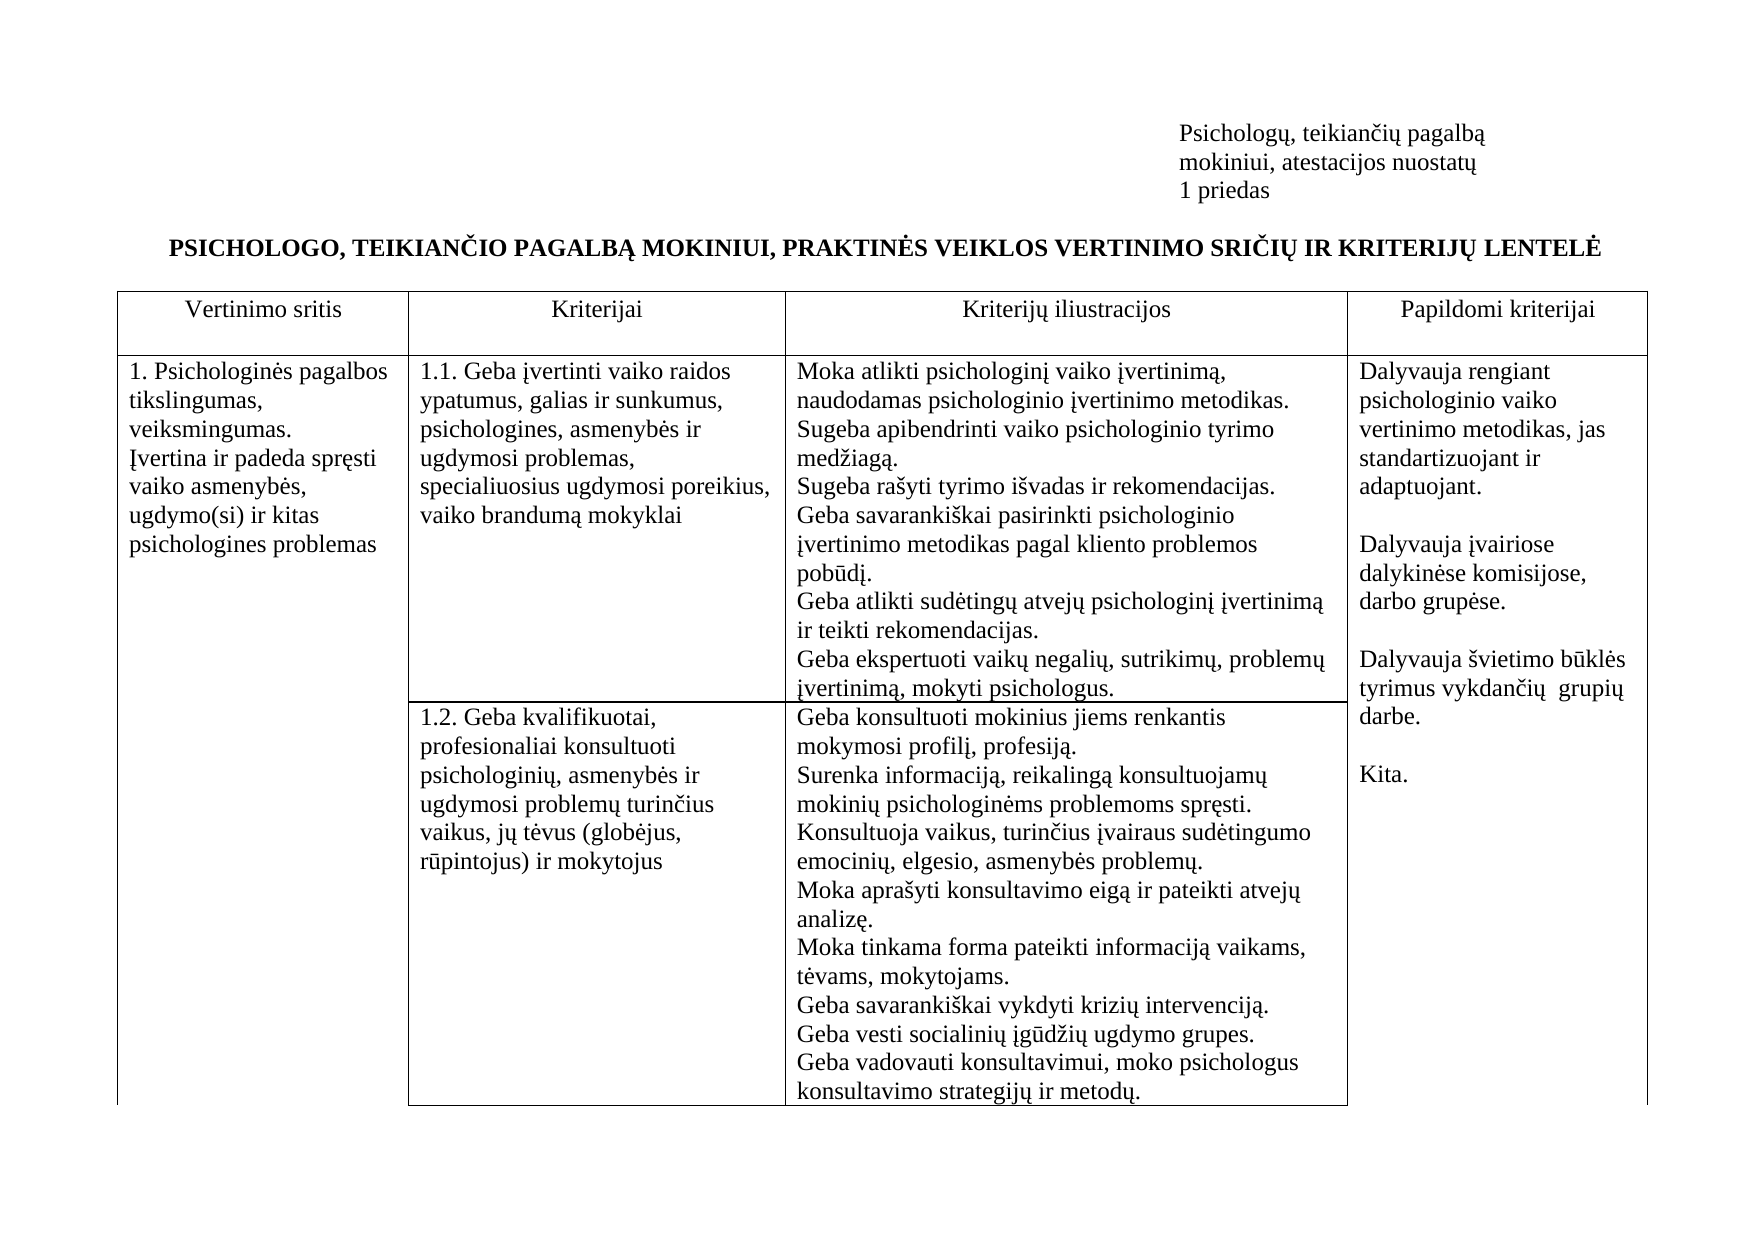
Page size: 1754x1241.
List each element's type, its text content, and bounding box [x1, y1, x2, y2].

table_cell Dalyvauja rengiant psichologinio vaiko vertinimo metodikas, jas standartizuojant ir adaptuojant. Dalyvauja įvairiose dalykinėse komisijose, darbo grupėse. Dalyvauja švietimo būklės tyrimus vykdančių grupių darbe. Kita. [1348, 356, 1647, 1105]
table_cell Geba konsultuoti mokinius jiems renkantis mokymosi profilį, profesiją. Surenka informaciją, reikalingą konsultuojamų mokinių psichologinėms problemoms spręsti. Konsultuoja vaikus, turinčius įvairaus sudėtingumo emocinių, elgesio, asmenybės problemų. Moka aprašyti konsultavimo eigą ir pateikti atvejų analizę. Moka tinkama forma pateikti informaciją vaikams, tėvams, mokytojams. Geba savarankiškai vykdyti krizių intervenciją. Geba vesti socialinių įgūdžių ugdymo grupes. Geba vadovauti konsultavimui, moko psichologus konsultavimo strategijų ir metodų. [786, 703, 1347, 1105]
table_cell 1. Psichologinės pagalbos tikslingumas, veiksmingumas. Įvertina ir padeda spręsti vaiko asmenybės, ugdymo(si) ir kitas psichologines problemas [118, 356, 408, 1105]
table_cell 1.2. Geba kvalifikuotai, profesionaliai konsultuoti psichologinių, asmenybės ir ugdymosi problemų turinčius vaikus, jų tėvus (globėjus, rūpintojus) ir mokytojus [409, 703, 785, 1105]
table_cell Moka atlikti psichologinį vaiko įvertinimą, naudodamas psichologinio įvertinimo metodikas. Sugeba apibendrinti vaiko psichologinio tyrimo medžiagą. Sugeba rašyti tyrimo išvadas ir rekomendacijas. Geba savarankiškai pasirinkti psichologinio įvertinimo metodikas pagal kliento problemos pobūdį. Geba atlikti sudėtingų atvejų psichologinį įvertinimą ir teikti rekomendacijas. Geba ekspertuoti vaikų negalių, sutrikimų, problemų įvertinimą, mokyti psichologus. [786, 356, 1347, 701]
title PSICHOLOGO, TEIKIANČIO PAGALBĄ MOKINIUI, PRAKTINĖS VEIKLOS VERTINIMO SRIČIŲ IR KRITERIJŲ LENTELĖ [129, 233, 1635, 262]
table_header Vertinimo sritis [118, 292, 408, 355]
text Psichologų, teikiančių pagalbą [1179, 118, 1635, 147]
table_header Papildomi kriterijai [1348, 292, 1647, 355]
table_header Kriterijai [409, 292, 785, 355]
text 1 priedas [1179, 176, 1635, 204]
text mokiniui, atestacijos nuostatų [1179, 147, 1635, 176]
table_cell 1.1. Geba įvertinti vaiko raidos ypatumus, galias ir sunkumus, psichologines, asmenybės ir ugdymosi problemas, specialiuosius ugdymosi poreikius, vaiko brandumą mokyklai [409, 356, 785, 701]
table_header Kriterijų iliustracijos [786, 292, 1347, 355]
